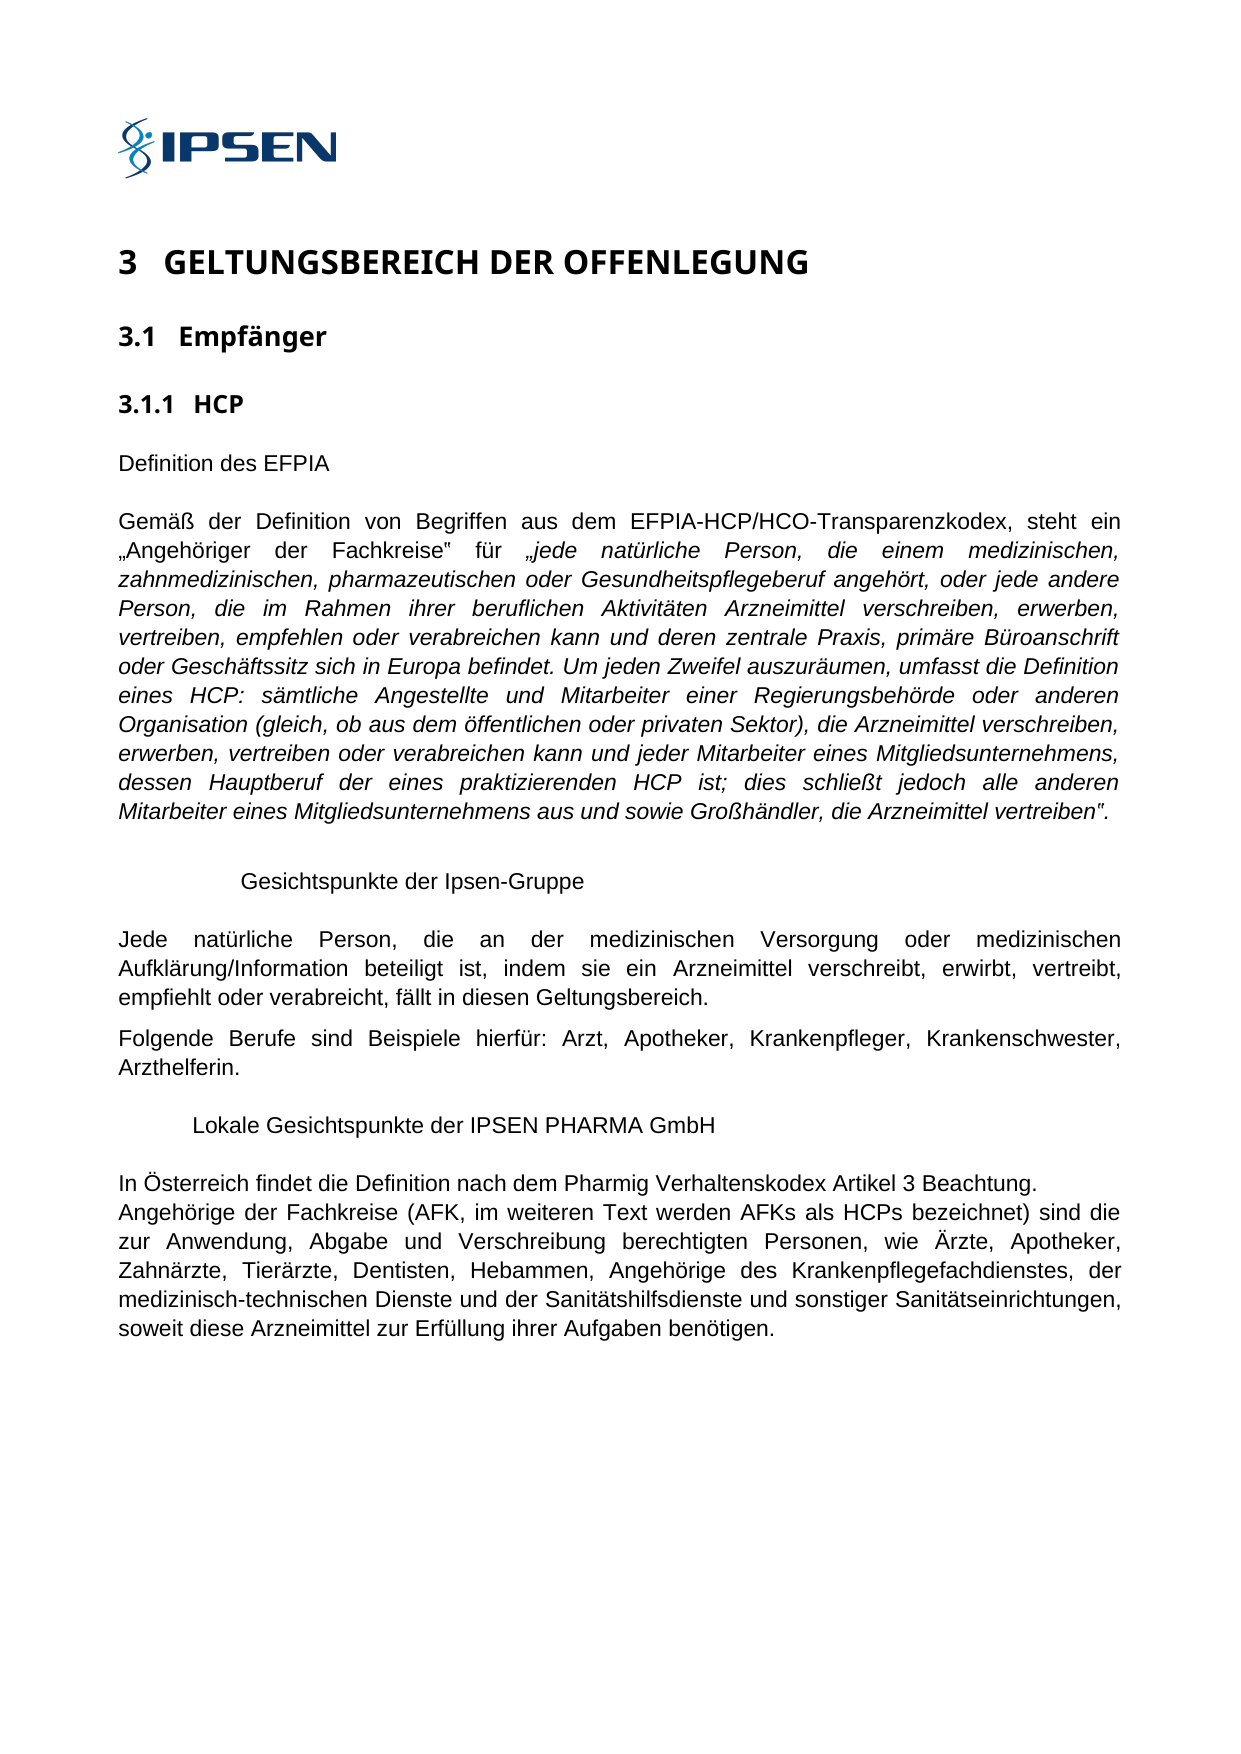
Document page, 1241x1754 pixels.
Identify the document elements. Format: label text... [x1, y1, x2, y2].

text Folgende Berufe sind Beispiele hierfür: Arzt, Apotheker, Krankenpfleger, Krankenschwester, Arzthelferin. [118, 1025, 1122, 1081]
text Gemäß der Definition von Begriffen aus dem EFPIA-HCP/HCO-Transparenzkodex, steht ein „Angehöriger der Fachkreise‟ für „jede natürliche Person, die einem medizinischen, zahnmedizinischen, pharmazeutischen oder Gesundheitspflegeberuf angehört, oder jede andere Person, die im Rahmen ihrer beruflichen Aktivitäten Arzneimittel verschreiben, erwerben, vertreiben, empfehlen oder verabreichen kann und deren zentrale Praxis, primäre Büroanschrift oder Geschäftssitz sich in Europa befindet. Um jeden Zweifel auszuräumen, umfasst die Definition eines HCP: sämtliche Angestellte und Mitarbeiter einer Regierungsbehörde oder anderen Organisation (gleich, ob aus dem öffentlichen oder privaten Sektor), die Arzneimittel verschreiben, erwerben, vertreiben oder verabreichen kann und jeder Mitarbeiter eines Mitgliedsunternehmens, dessen Hauptberuf der eines praktizierenden HCP ist; dies schließt jedoch alle anderen Mitarbeiter eines Mitgliedsunternehmens aus und sowie Großhändler, die Arzneimittel vertreiben‟. [118, 508, 1122, 824]
picture [118, 118, 336, 179]
subtitle HCP [118, 387, 1122, 421]
text Lokale Gesichtspunkte der IPSEN PHARMA GmbH [192, 1112, 1122, 1139]
text In Österreich findet die Definition nach dem Pharmig Verhaltenskodex Artikel 3 Beachtung. [118, 1170, 1122, 1197]
subtitle Empfänger [118, 317, 1122, 354]
subtitle GELTUNGSBEREICH DER OFFENLEGUNG [118, 239, 1122, 284]
text Angehörige der Fachkreise (AFK, im weiteren Text werden AFKs als HCPs bezeichnet) sind die zur Anwendung, Abgabe und Verschreibung berechtigten Personen, wie Ärzte, Apotheker, Zahnärzte, Tierärzte, Dentisten, Hebammen, Angehörige des Krankenpflegefachdienstes, der medizinisch-technischen Dienste und der Sanitätshilfsdienste und sonstiger Sanitätseinrichtungen, soweit diese Arzneimittel zur Erfüllung ihrer Aufgaben benötigen. [118, 1199, 1122, 1341]
text Definition des EFPIA [118, 450, 1122, 477]
text Gesichtspunkte der Ipsen-Gruppe [240, 868, 1122, 894]
text Jede natürliche Person, die an der medizinischen Versorgung oder medizinischen Aufklärung/Information beteiligt ist, indem sie ein Arzneimittel verschreibt, erwirbt, vertreibt, empfiehlt oder verabreicht, fällt in diesen Geltungsbereich. [118, 926, 1122, 1010]
